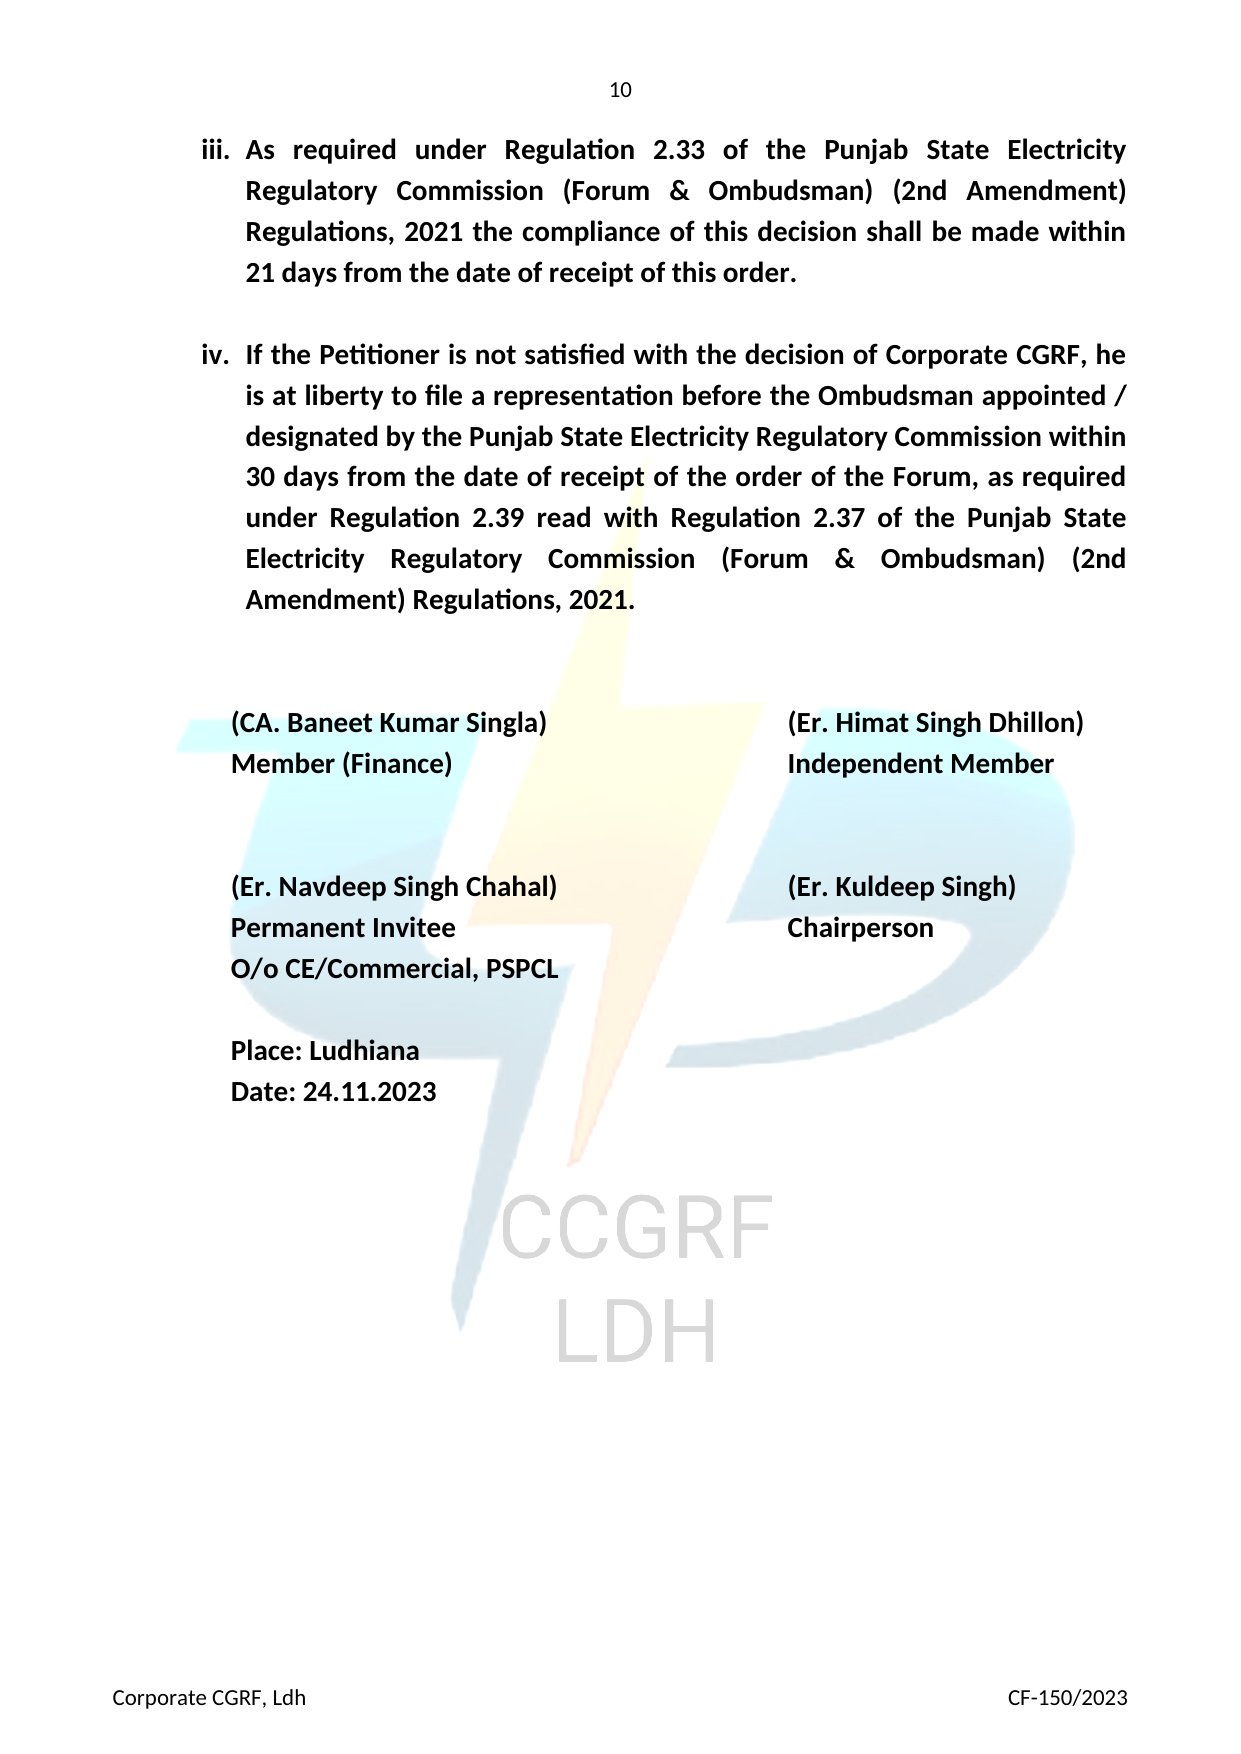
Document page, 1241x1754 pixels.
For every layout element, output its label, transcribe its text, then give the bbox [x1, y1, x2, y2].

list As required under Regulation 2.33 of the Punjab State Electricity Regulatory Commission (Forum & Ombudsman) (2nd Amendment) Regulations, 2021 the compliance of this decision shall be made within 21 days from the date of receipt of this order. [201, 131, 1128, 289]
text O/o CE/Commercial, PSPCL [231, 950, 1098, 985]
text Permanent Invitee Chairperson [231, 909, 1098, 944]
text Date: 24.11.2023 [231, 1073, 1098, 1108]
text Place: Ludhiana [231, 1032, 1098, 1067]
text Member (Finance) Independent Member [231, 745, 1098, 781]
list If the Petitioner is not satisfied with the decision of Corporate CGRF, he is at liberty to file a representation before the Ombudsman appointed / designated by the Punjab State Electricity Regulatory Commission within 30 days from the date of receipt of the order of the Forum, as required under Regulation 2.39 read with Regulation 2.37 of the Punjab State Electricity Regulatory Commission (Forum & Ombudsman) (2nd Amendment) Regulations, 2021. [201, 336, 1128, 617]
text (CA. Baneet Kumar Singla) (Er. Himat Singh Dhillon) [231, 704, 1098, 740]
text (Er. Navdeep Singh Chahal) (Er. Kuldeep Singh) [231, 868, 1098, 903]
